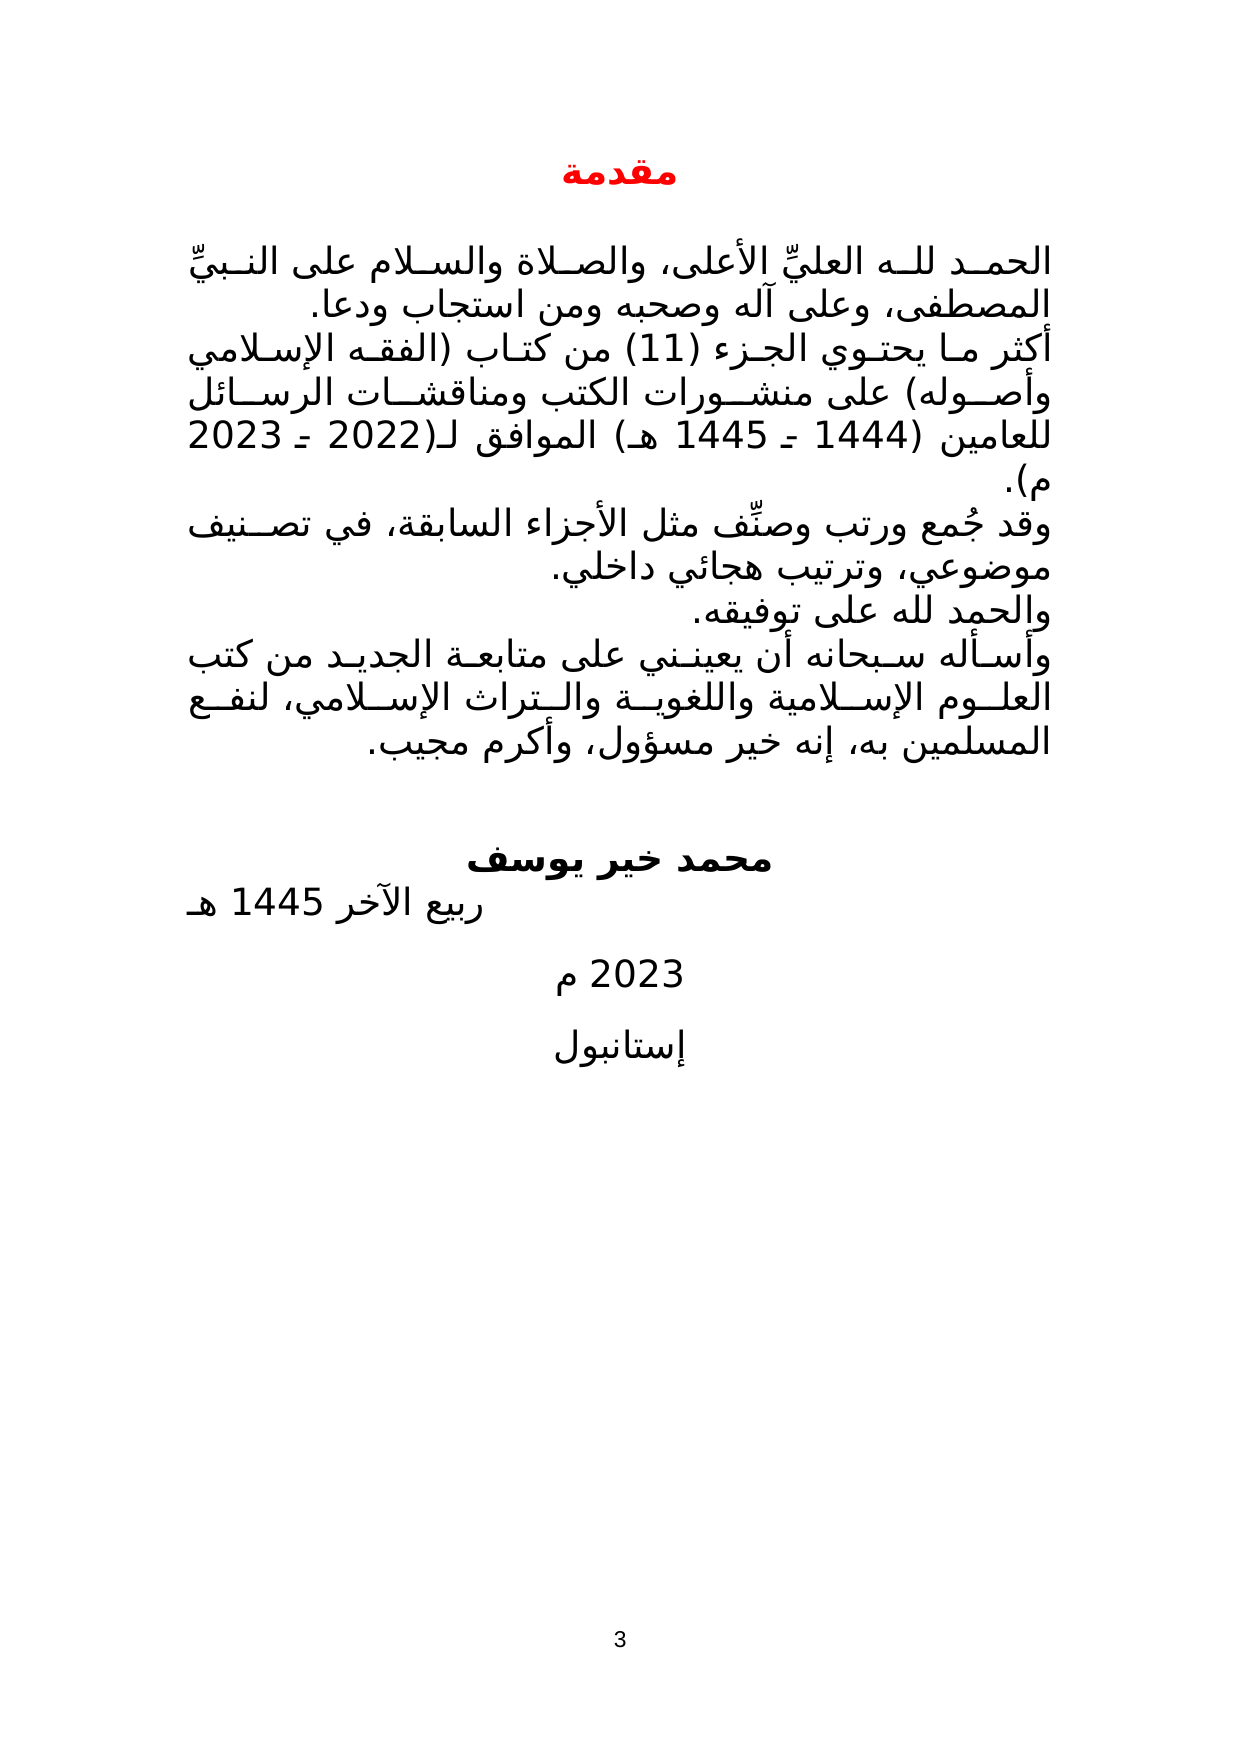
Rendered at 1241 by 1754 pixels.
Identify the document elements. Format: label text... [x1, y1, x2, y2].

text وقد جُمع ورتب وصنِّف مثل الأجزاء السابقة، في تصنيف موضوعي، وترتيب هجائي داخلي. [187, 501, 1053, 589]
text ربيع الآخر 1445 هـ [187, 881, 1053, 924]
text مقدمة [187, 150, 1053, 194]
text والحمد لله على توفيقه. [187, 589, 1053, 632]
text إستانبول [187, 996, 1053, 1068]
text الحمد لله العليِّ الأعلى، والصلاة والسلام على النبيِّ المصطفى، وعلى آله وصحبه ومن استجاب ودعا. [187, 239, 1053, 327]
text محمد خير يوسف [187, 809, 1053, 881]
text أكثر ما يحتوي الجزء (11) من كتاب (الفقه الإسلامي وأصوله) على منشورات الكتب ومناقشات الرسائل للعامين (1444 - 1445 هـ) الموافق لـ(2022 - 2023 م). [187, 327, 1053, 501]
text وأسأله سبحانه أن يعينني على متابعة الجديد من كتب العلوم الإسلامية واللغوية والتراث الإسلامي، لنفع المسلمين به، إنه خير مسؤول، وأكرم مجيب. [187, 632, 1053, 763]
text 2023 م [187, 924, 1053, 996]
